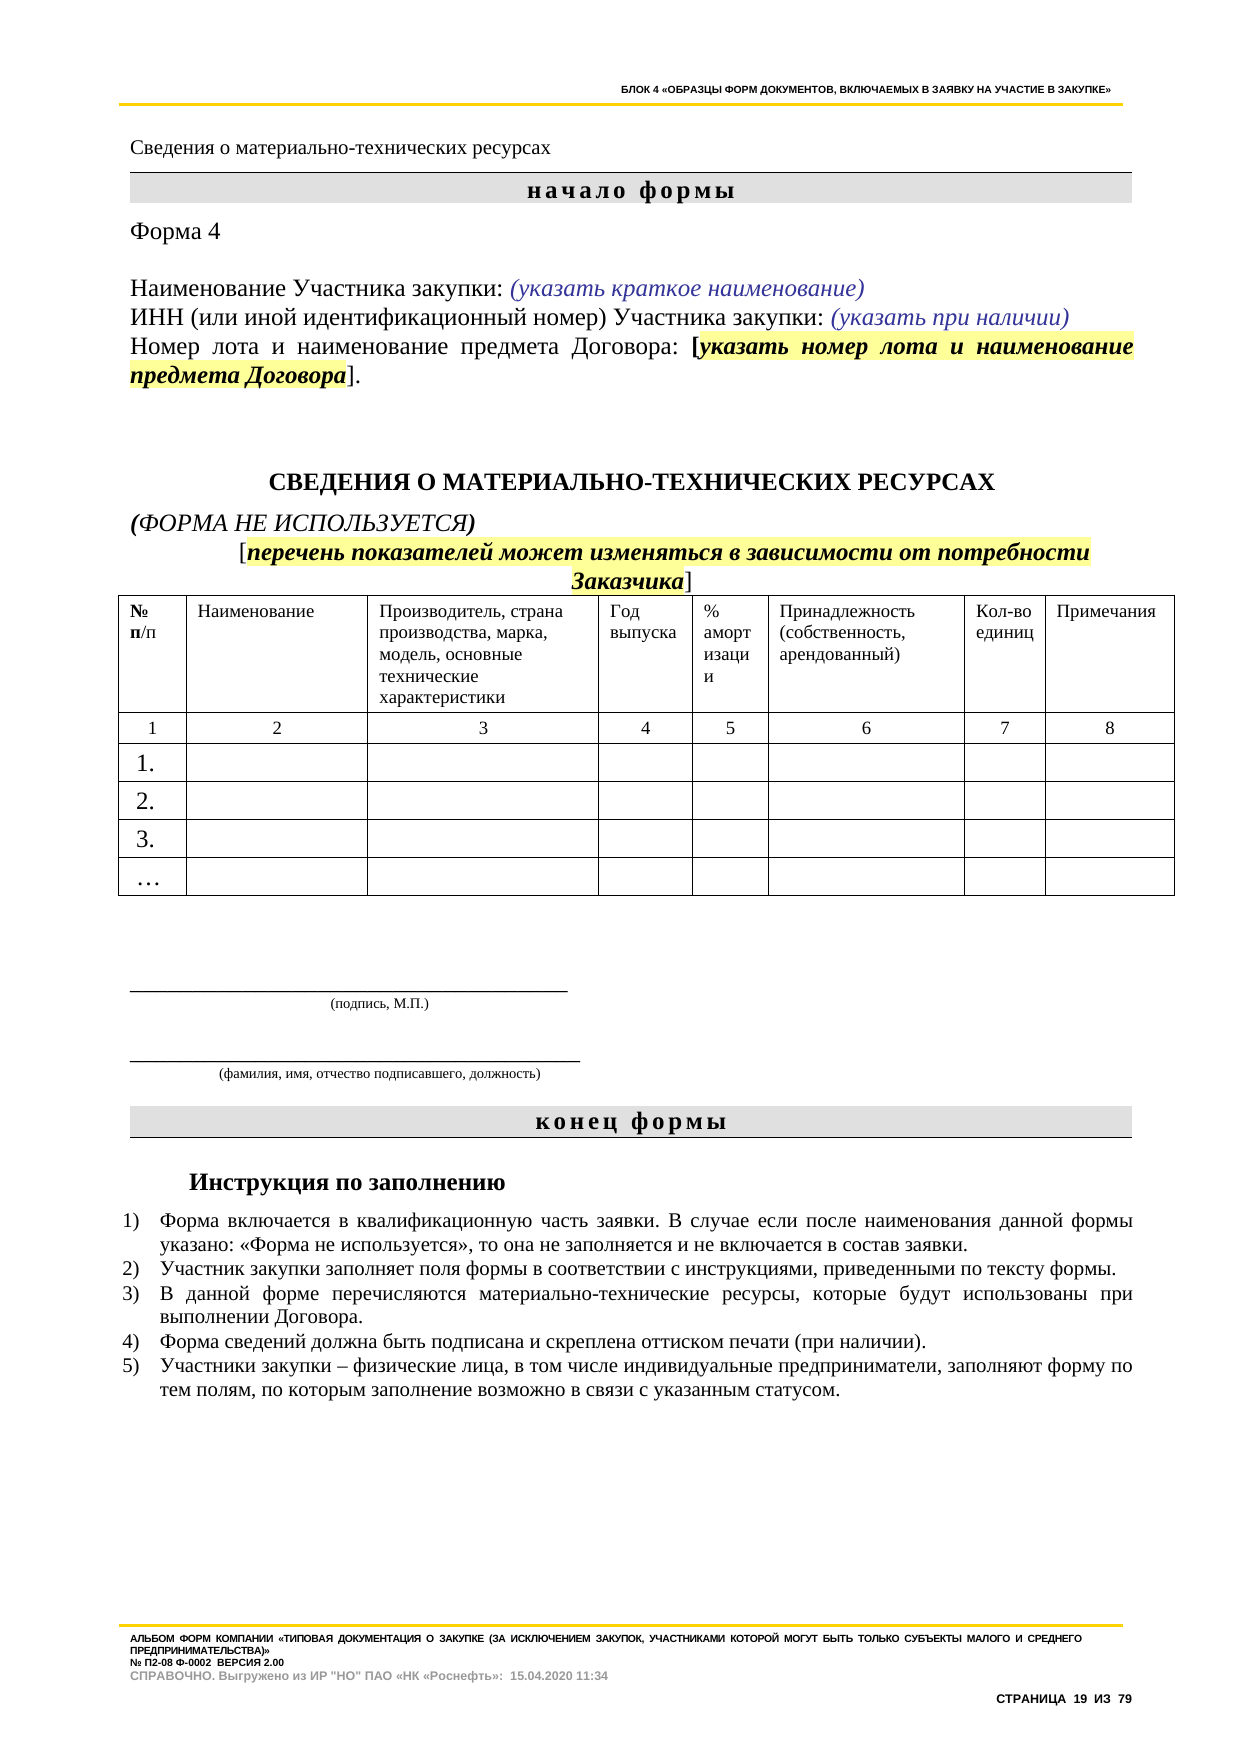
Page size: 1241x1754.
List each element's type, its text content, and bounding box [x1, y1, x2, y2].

table_cell 8 [1046, 713, 1174, 743]
table_cell [368, 744, 598, 781]
table_cell [769, 782, 964, 819]
table_cell 3 [368, 713, 598, 743]
table_cell [965, 820, 1045, 857]
list В данной форме перечисляются материально-технические ресурсы, которые будут использованы при выполнении Договора. [122, 1280, 1134, 1328]
text начало формы [130, 173, 1132, 203]
table_cell [693, 782, 768, 819]
table_header № п/п [119, 596, 186, 712]
table_header Примечания [1046, 596, 1174, 712]
table_cell 2. [119, 782, 186, 819]
text Сведения о материально-технических ресурсах [130, 467, 1134, 496]
text Сведения о материально-технических ресурсах [130, 135, 1134, 159]
table_cell [599, 858, 692, 895]
table_cell 6 [769, 713, 964, 743]
table_cell 1. [119, 744, 186, 781]
table_cell [187, 782, 367, 819]
table_cell [368, 858, 598, 895]
table_cell 7 [965, 713, 1045, 743]
table_cell … [119, 858, 186, 895]
table_cell 4 [599, 713, 692, 743]
table_cell [368, 782, 598, 819]
table_cell [599, 820, 692, 857]
table_cell [1046, 820, 1174, 857]
table_cell [965, 858, 1045, 895]
text (фамилия, имя, отчество подписавшего, должность) [130, 1065, 629, 1094]
table_cell [769, 820, 964, 857]
text Форма 4 [130, 216, 1134, 245]
table_header Производитель, страна производства, марка, модель, основные технические характеристики [368, 596, 598, 712]
table_cell [1046, 782, 1174, 819]
list Участник закупки заполняет поля формы в соответствии с инструкциями, приведенными по тексту формы. [122, 1256, 1134, 1280]
list Форма сведений должна быть подписана и скреплена оттиском печати (при наличии). [122, 1328, 1134, 1353]
table_header % амортизации [693, 596, 768, 712]
text ____________________________________ [130, 1036, 629, 1065]
list Участники закупки – физические лица, в том числе индивидуальные предприниматели, заполняют форму по тем полям, по которым заполнение возможно в связи с указанным статусом. [122, 1353, 1134, 1401]
table_cell [1046, 858, 1174, 895]
table_cell [693, 820, 768, 857]
table_cell [187, 858, 367, 895]
table_cell 3. [119, 820, 186, 857]
text [перечень показателей может изменяться в зависимости от потребности Заказчика] [684, 537, 1134, 595]
table_header Принадлежность (собственность, арендованный) [769, 596, 964, 712]
table_cell [693, 858, 768, 895]
table_cell [1046, 744, 1174, 781]
text (ФОРМА НЕ ИСПОЛЬЗУЕТСЯ) [130, 508, 1134, 537]
table_cell [769, 858, 964, 895]
table_cell [187, 744, 367, 781]
text Номер лота и наименование предмета Договора: [указать номер лота и наименование предмета Договора]. [130, 331, 1134, 388]
table_cell [368, 820, 598, 857]
table_header Год выпуска [599, 596, 692, 712]
table_cell 2 [187, 713, 367, 743]
text Инструкция по заполнению [130, 1167, 1134, 1196]
table_cell [965, 782, 1045, 819]
text (подпись, М.П.) [130, 995, 629, 1024]
list Форма включается в квалификационную часть заявки. В случае если после наименования данной формы указано: «Форма не используется», то она не заполняется и не включается в состав заявки. [122, 1208, 1134, 1256]
table_header Наименование [187, 596, 367, 712]
text конец формы [130, 1106, 1132, 1137]
table_cell [599, 782, 692, 819]
text Наименование Участника закупки: (указать краткое наименование) [130, 273, 1134, 302]
text ИНН (или иной идентификационный номер) Участника закупки: (указать при наличии) [130, 302, 1134, 331]
table_cell 5 [693, 713, 768, 743]
table_cell [769, 744, 964, 781]
text ___________________________________ [130, 966, 629, 995]
table_cell [187, 820, 367, 857]
table_cell 1 [119, 713, 186, 743]
table_header Кол-во единиц [965, 596, 1045, 712]
table_cell [599, 744, 692, 781]
text [перечень показателей может изменяться в зависимости от потребности Заказчика] [130, 537, 572, 595]
table_cell [965, 744, 1045, 781]
table_cell [693, 744, 768, 781]
